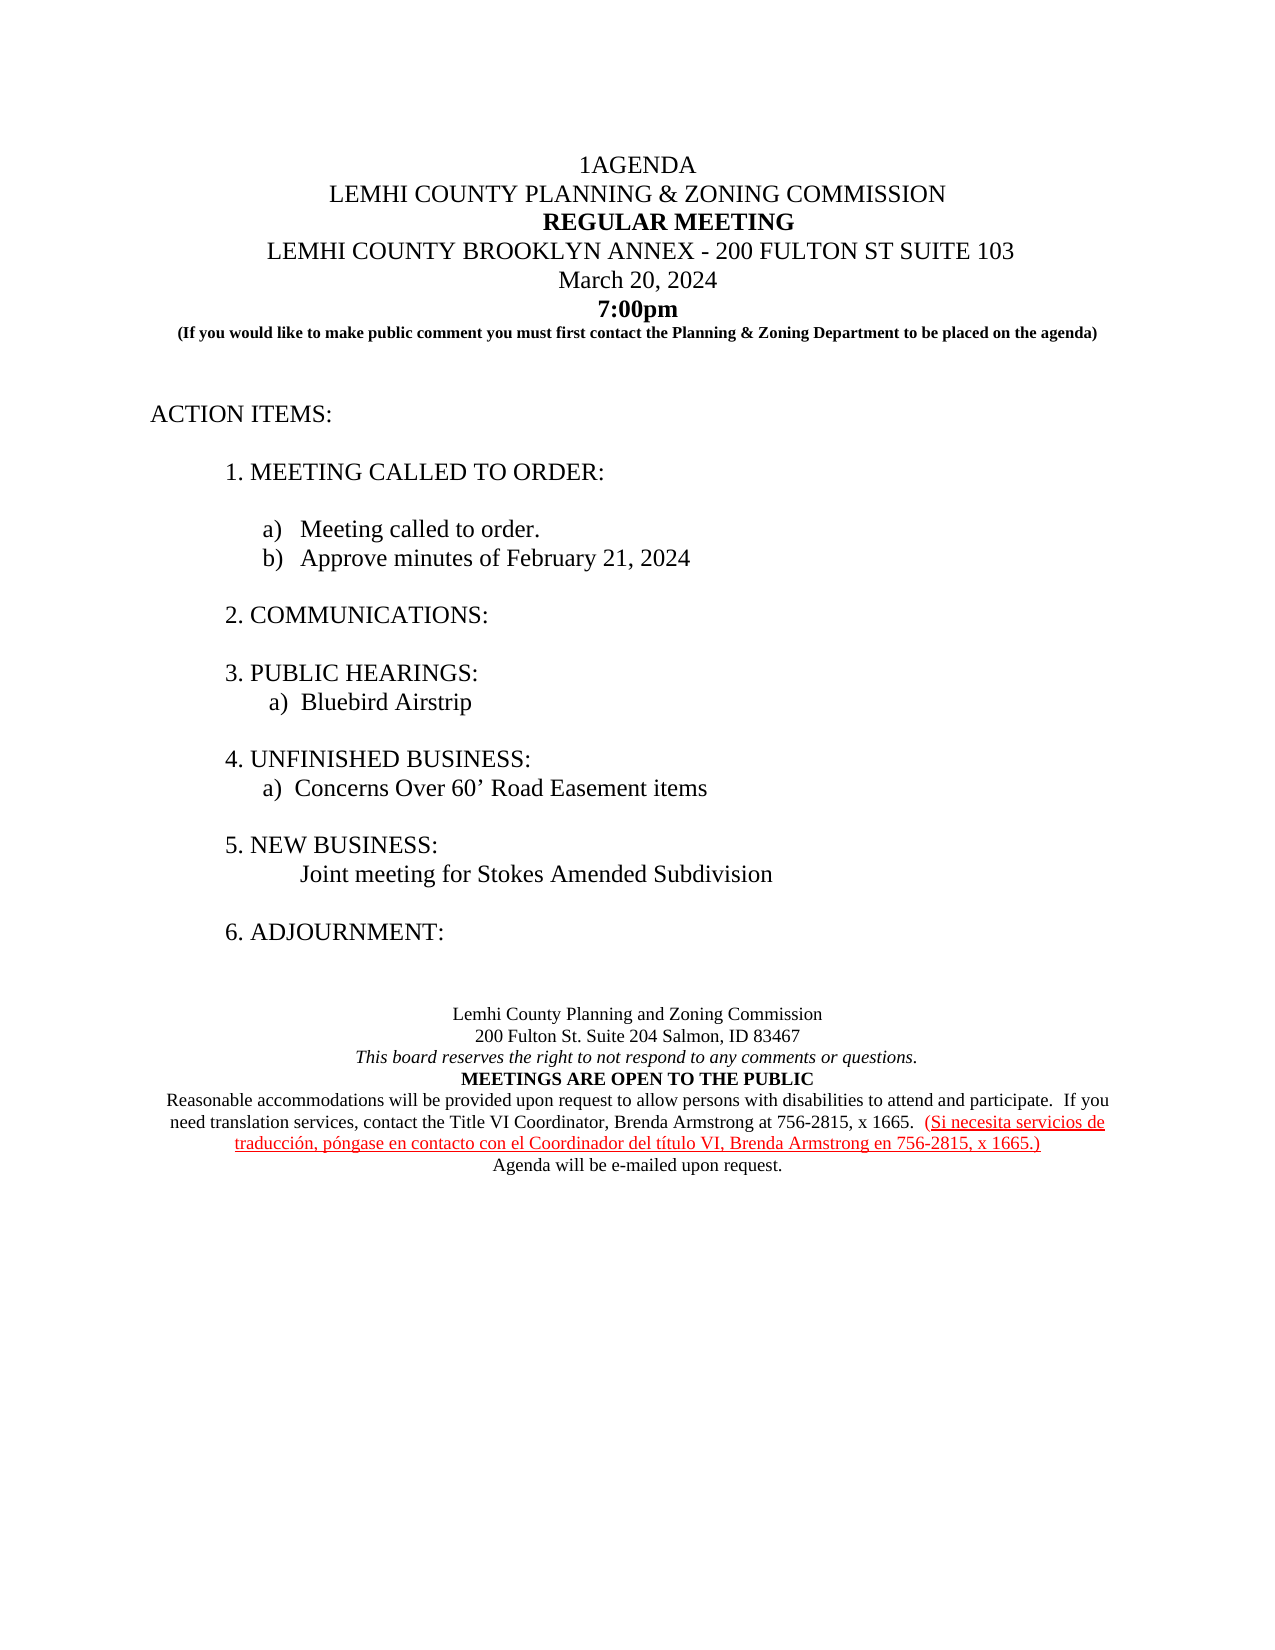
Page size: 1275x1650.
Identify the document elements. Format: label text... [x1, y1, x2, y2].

text 1. MEETING CALLED TO ORDER: [225, 457, 1125, 485]
text 5. NEW BUSINESS: [225, 830, 1125, 859]
text 2. COMMUNICATIONS: [225, 600, 1125, 629]
list Approve minutes of February 21, 2024 [262, 543, 1125, 572]
text This board reserves the right to not respond to any comments or questions. [150, 1046, 1125, 1068]
text Agenda will be e-mailed upon request. [150, 1154, 1125, 1175]
text Reasonable accommodations will be provided upon request to allow persons with disabilities to attend and participate. If you need translation services, contact the Title VI Coordinator, Brenda Armstrong at 756-2815, x 1665. (Si necesita servicios de traducción, póngase en contacto con el Coordinador del título VI, Brenda Armstrong en 756-2815, x 1665.) [150, 1089, 1125, 1154]
text REGULAR MEETING [150, 207, 1125, 236]
text 6. ADJOURNMENT: [225, 917, 1125, 945]
text LEMHI COUNTY PLANNING & ZONING COMMISSION [150, 179, 1125, 207]
text LEMHI COUNTY BROOKLYN ANNEX - 200 FULTON ST SUITE 103 [150, 236, 1125, 265]
list Meeting called to order. [262, 514, 1125, 543]
text Lemhi County Planning and Zoning Commission [150, 1003, 1125, 1024]
text 3. PUBLIC HEARINGS: [225, 658, 1125, 687]
text 7:00pm [150, 294, 1125, 322]
text (If you would like to make public comment you must first contact the Planning & Zoning Department to be placed on the agenda) [150, 322, 1125, 342]
text MEETINGS ARE OPEN TO THE PUBLIC [150, 1068, 1125, 1089]
text March 20, 2024 [150, 265, 1125, 294]
text Joint meeting for Stokes Amended Subdivision [225, 859, 1125, 888]
text 4. UNFINISHED BUSINESS: [150, 744, 1125, 773]
text a) Bluebird Airstrip [225, 687, 1125, 715]
text 200 Fulton St. Suite 204 Salmon, ID 83467 [150, 1024, 1125, 1046]
text a) Concerns Over 60’ Road Easement items [225, 773, 1125, 802]
text AGENDA [150, 150, 1125, 179]
text ACTION ITEMS: [150, 399, 1125, 428]
